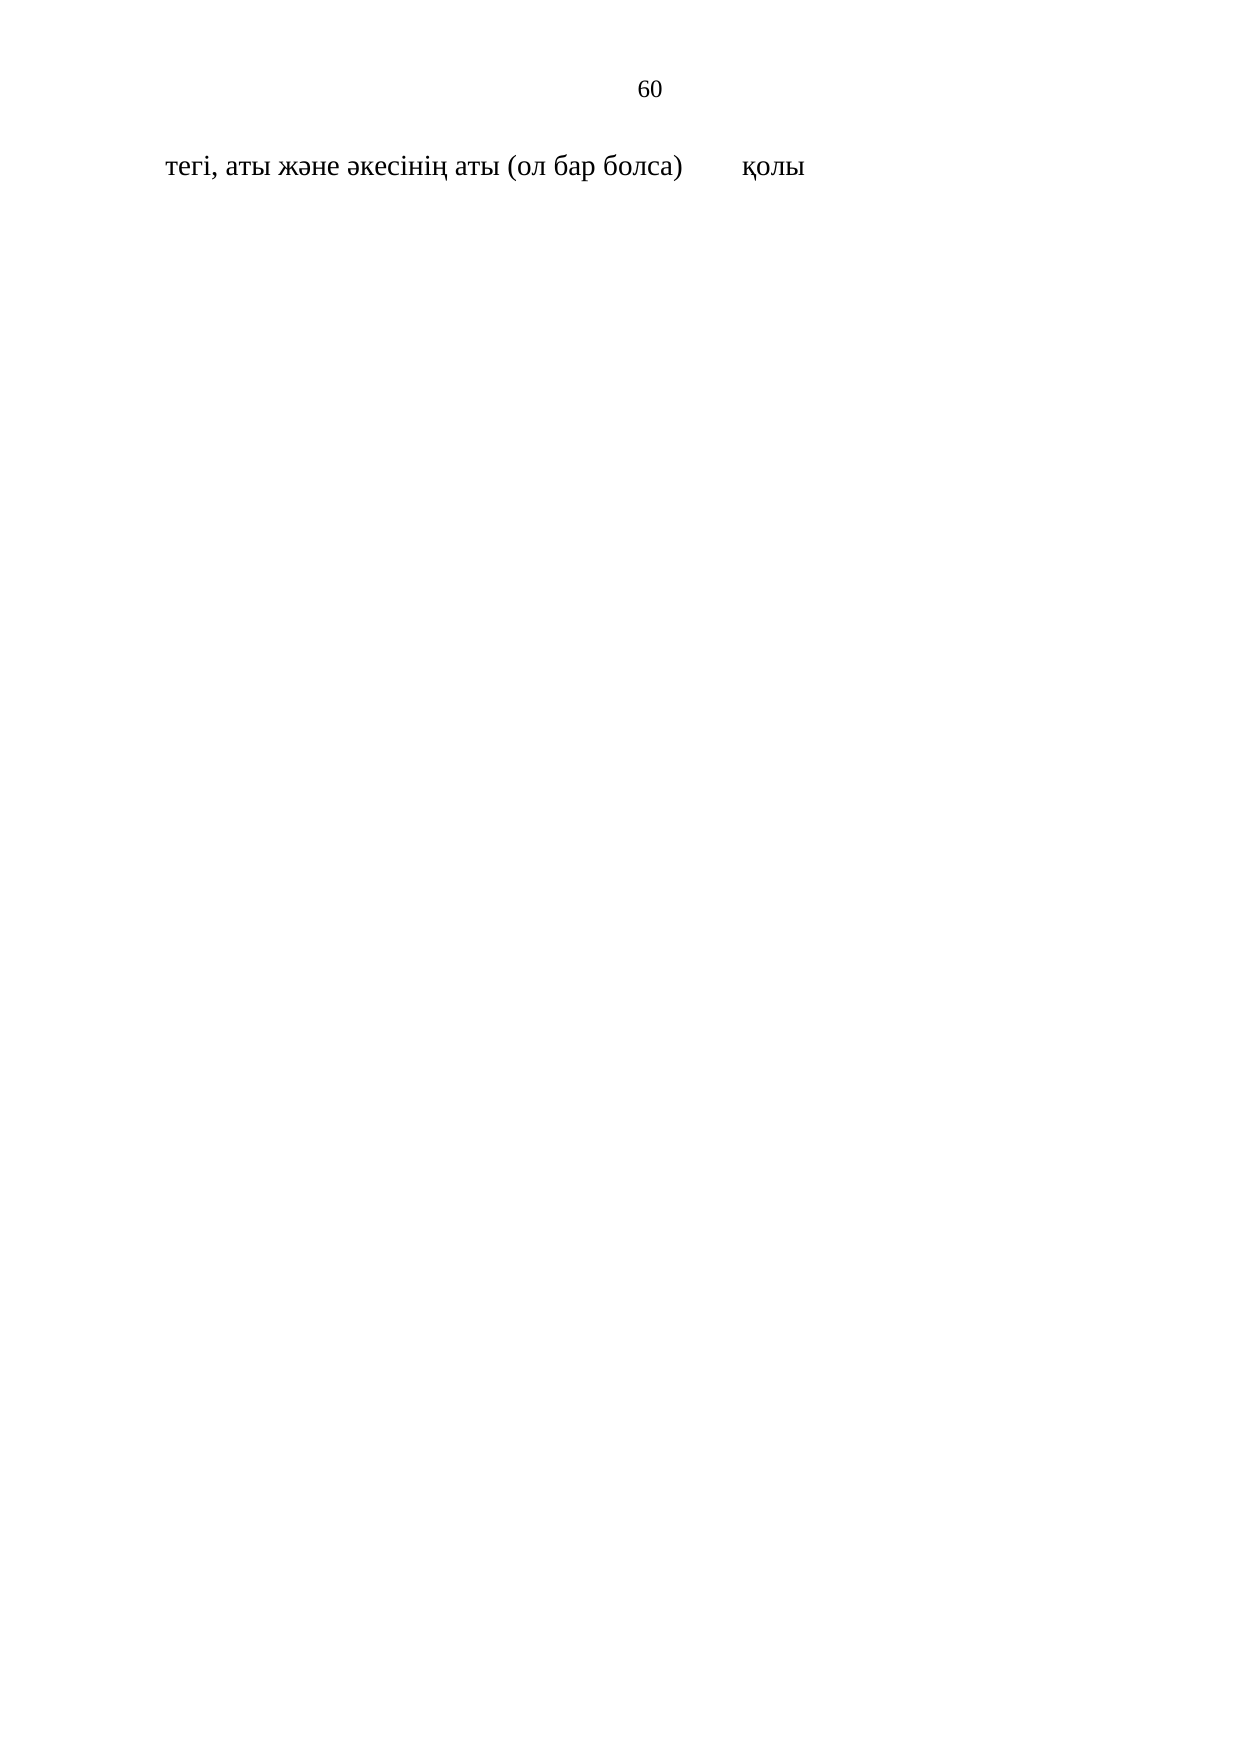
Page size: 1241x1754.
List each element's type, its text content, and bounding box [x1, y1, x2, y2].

table_cell тегі, аты және әкесінің аты (ол бар болса) [148, 148, 724, 183]
table_cell қолы [724, 148, 1152, 183]
